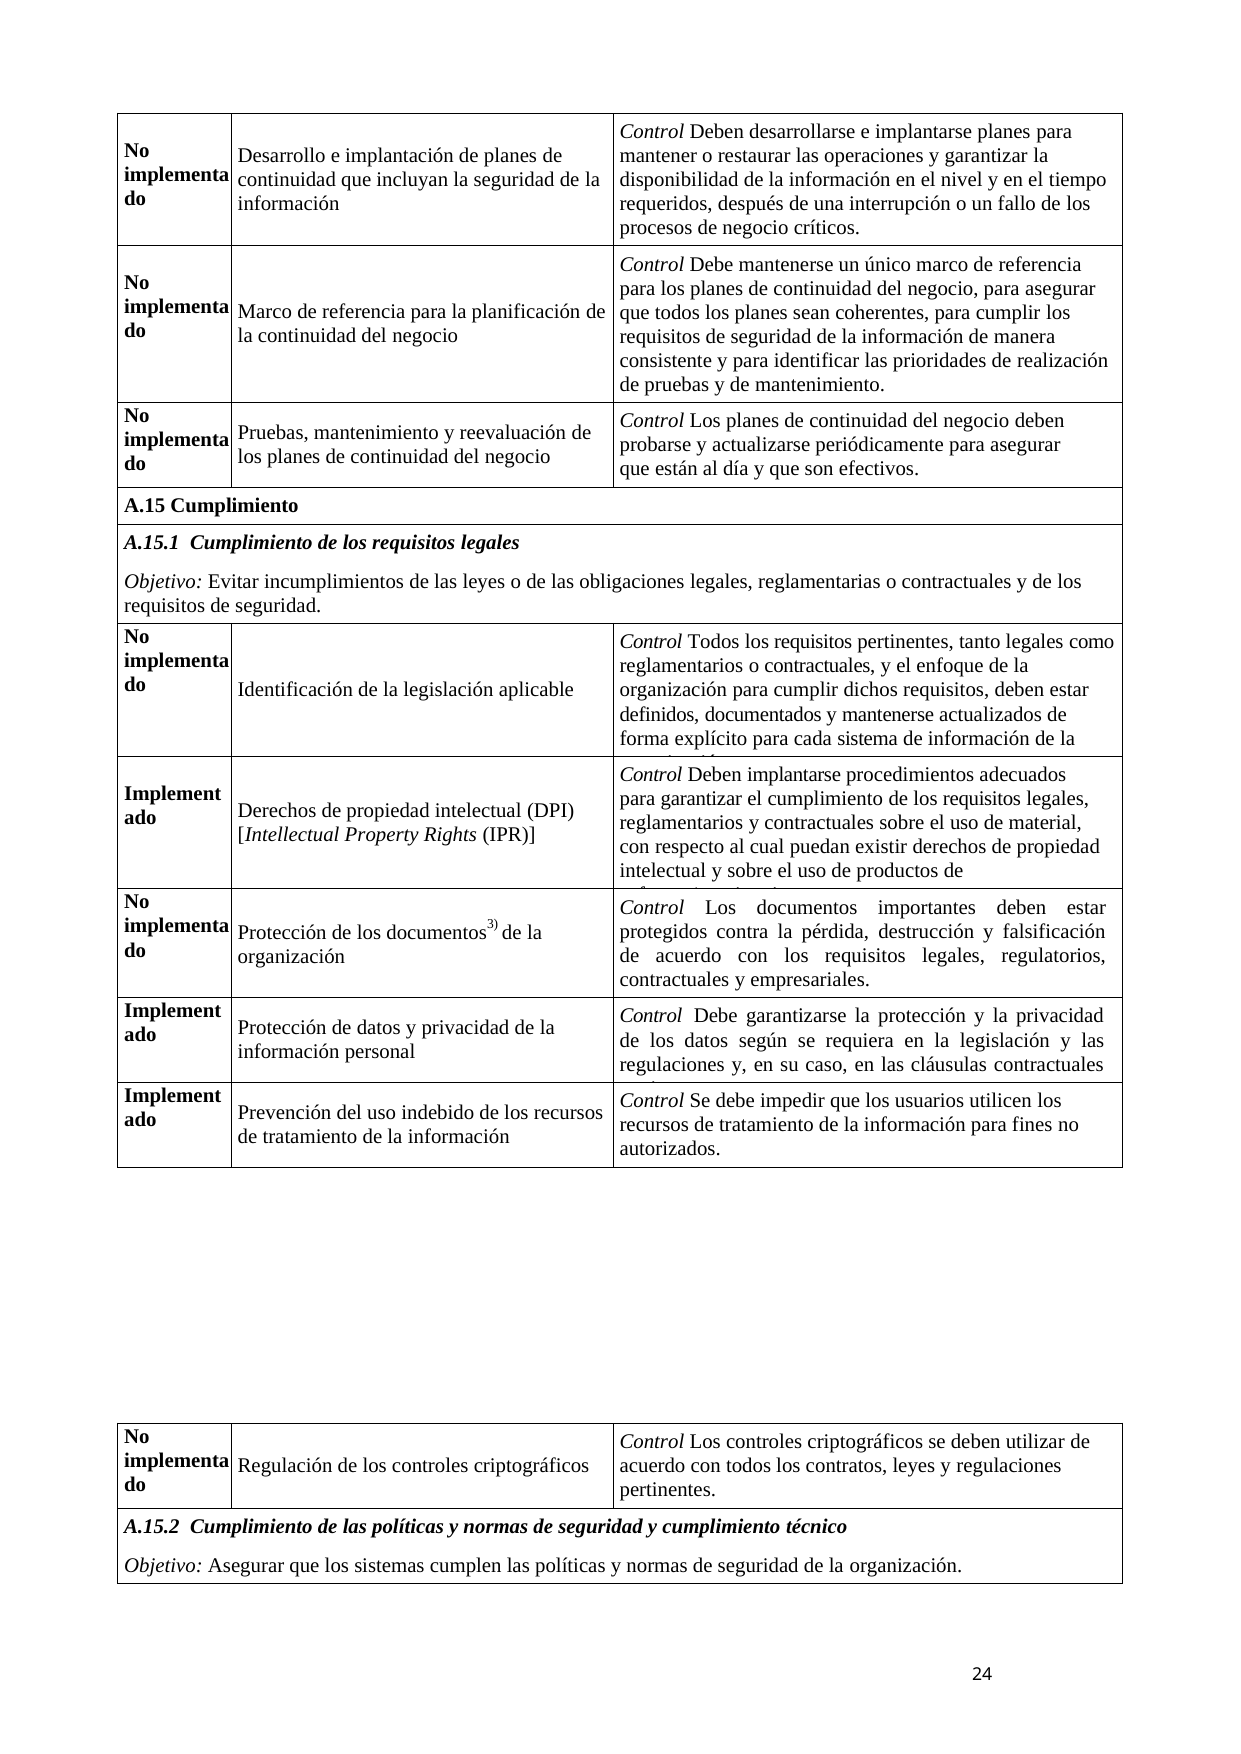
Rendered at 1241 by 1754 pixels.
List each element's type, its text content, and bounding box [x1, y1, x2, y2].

table_cell A.15 Cumplimiento [118, 488, 1122, 523]
table_cell Prevención del uso indebido de los recursos de tratamiento de la información [232, 1083, 613, 1167]
table_cell Control Se debe impedir que los usuarios utilicen los recursos de tratamiento de la información para fines no autorizados. [614, 1083, 1122, 1167]
table_cell Derechos de propiedad intelectual (DPI) [Intellectual Property Rights (IPR)] [232, 757, 613, 888]
table_cell Control Los documentos importantes deben estar protegidos contra la pérdida, destrucción y falsificación de acuerdo con los requisitos legales, regulatorios, contractuales y empresariales. [614, 889, 1122, 997]
table_cell Implementado [118, 1083, 231, 1167]
table_cell Control Deben desarrollarse e implantarse planes para mantener o restaurar las operaciones y garantizar la disponibilidad de la información en el nivel y en el tiempo requeridos, después de una interrupción o un fallo de los procesos de negocio críticos. [614, 114, 1122, 245]
table_cell Protección de datos y privacidad de la información personal [232, 998, 613, 1082]
table_cell Control Los planes de continuidad del negocio deben probarse y actualizarse periódicamente para asegurar que están al día y que son efectivos. [614, 403, 1122, 487]
table_cell Control Deben implantarse procedimientos adecuados para garantizar el cumplimiento de los requisitos legales, reglamentarios y contractuales sobre el uso de material, con respecto al cual puedan existir derechos de propiedad intelectual y sobre el uso de productos de software/propietario. [614, 757, 1122, 888]
table_cell No implementado [118, 889, 231, 997]
table_cell No implementado [118, 624, 231, 756]
table_cell No implementado [118, 114, 231, 245]
table_header No implementado [118, 1424, 231, 1507]
table_cell No implementado [118, 246, 231, 402]
table_cell Control Todos los requisitos pertinentes, tanto legales como reglamentarios o contractuales, y el enfoque de la organización para cumplir dichos requisitos, deben estar definidos, documentados y mantenerse actualizados de forma explícito para cada sistema de información de la organización. [614, 624, 1122, 756]
table_header Control Los controles criptográficos se deben utilizar de acuerdo con todos los contratos, leyes y regulaciones pertinentes. [614, 1424, 1122, 1507]
table_cell A.15.2 Cumplimiento de las políticas y normas de seguridad y cumplimiento técnico Objetivo: Asegurar que los sistemas cumplen las políticas y normas de seguridad de la organización. [118, 1509, 1122, 1583]
table_cell No implementado [118, 403, 231, 487]
table_cell Desarrollo e implantación de planes de continuidad que incluyan la seguridad de la información [232, 114, 613, 245]
table_header Regulación de los controles criptográficos [232, 1424, 613, 1507]
table_cell Pruebas, mantenimiento y reevaluación de los planes de continuidad del negocio [232, 403, 613, 487]
table_cell Protección de los documentos3) de la organización [232, 889, 613, 997]
table_cell Identificación de la legislación aplicable [232, 624, 613, 756]
table_cell Control Debe garantizarse la protección y la privacidad de los datos según se requiera en la legislación y las regulaciones y, en su caso, en las cláusulas contractuales pertinentes. [614, 998, 1122, 1082]
table_cell Implementado [118, 998, 231, 1082]
table_cell Marco de referencia para la planificación de la continuidad del negocio [232, 246, 613, 402]
table_cell Implementado [118, 757, 231, 888]
table_cell Control Debe mantenerse un único marco de referencia para los planes de continuidad del negocio, para asegurar que todos los planes sean coherentes, para cumplir los requisitos de seguridad de la información de manera consistente y para identificar las prioridades de realización de pruebas y de mantenimiento. [614, 246, 1122, 402]
table_cell A.15.1 Cumplimiento de los requisitos legales Objetivo: Evitar incumplimientos de las leyes o de las obligaciones legales, reglamentarias o contractuales y de los requisitos de seguridad. [118, 525, 1122, 623]
